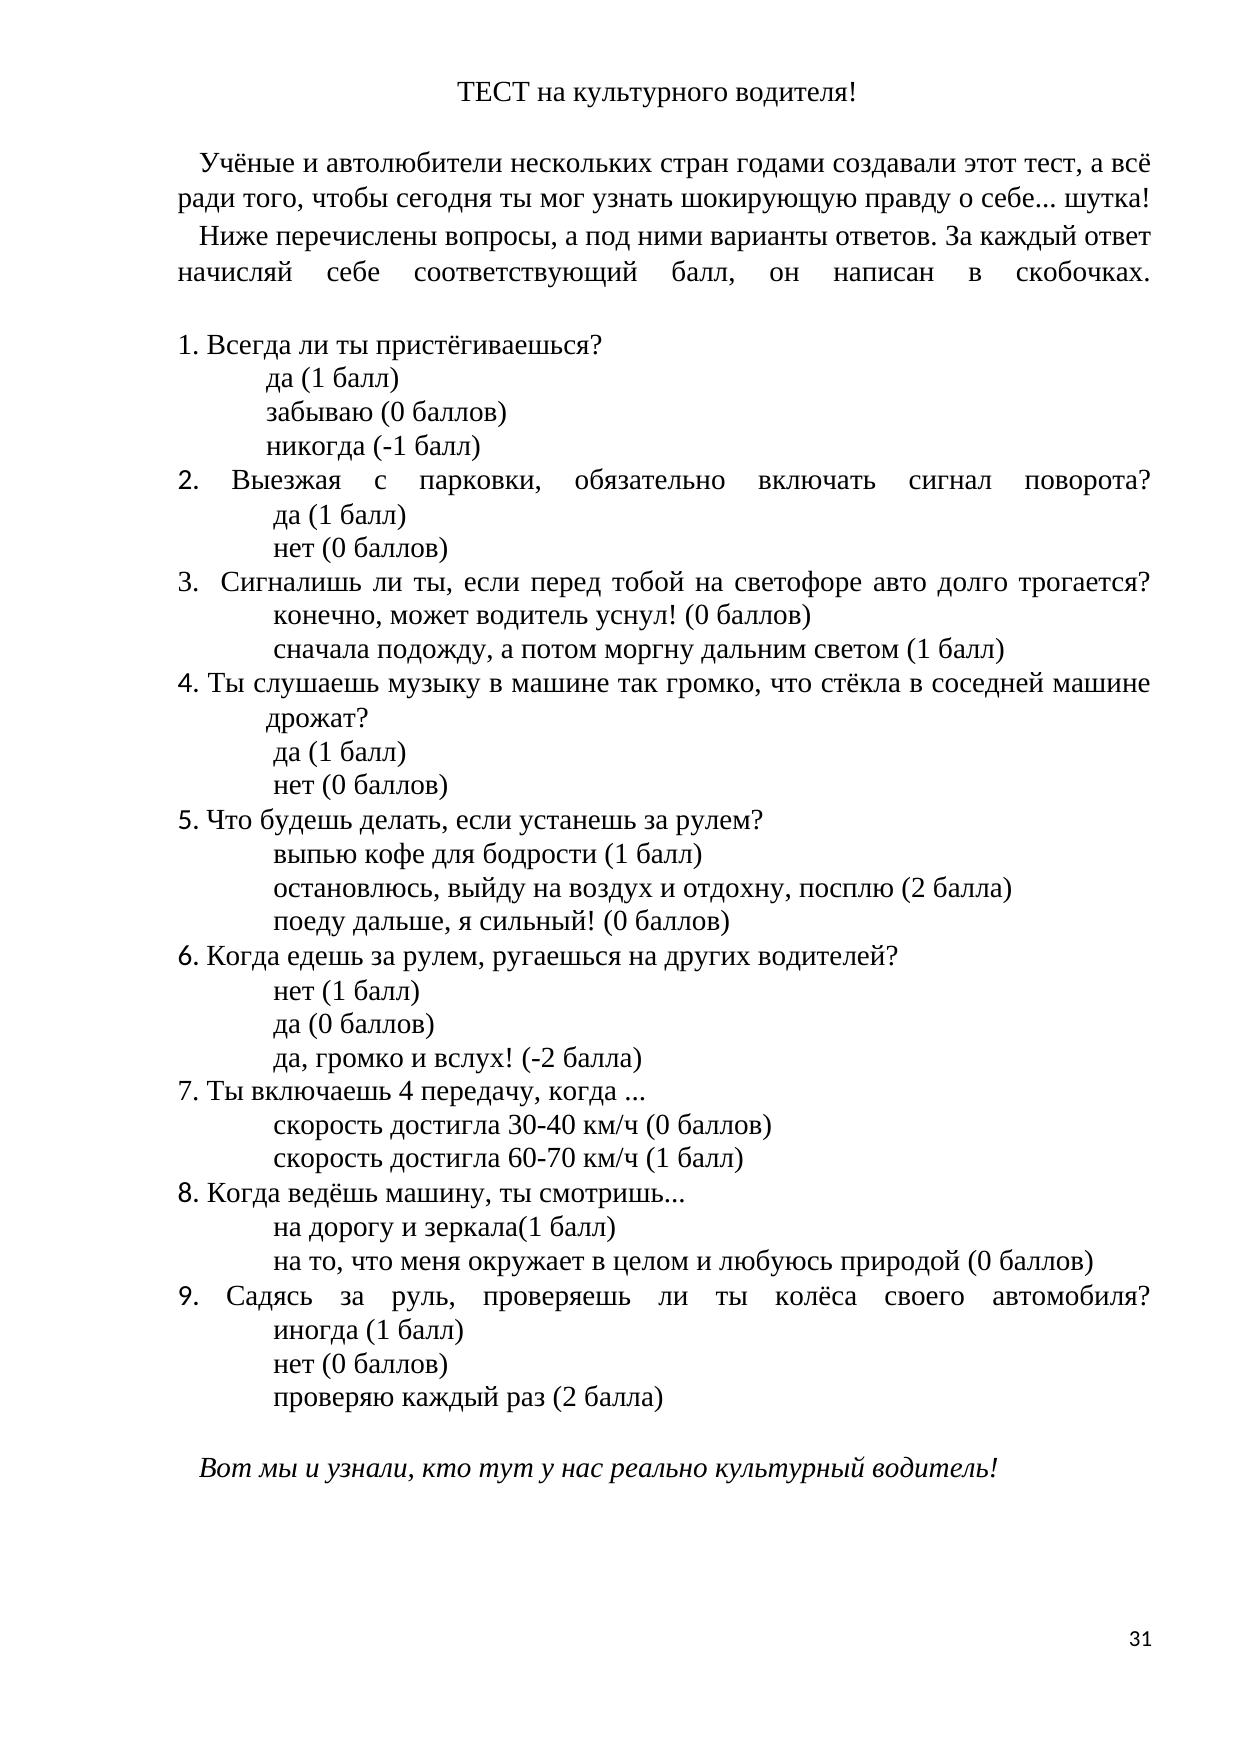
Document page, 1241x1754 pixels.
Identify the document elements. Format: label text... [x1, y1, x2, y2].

text нет (0 баллов) [266, 767, 1152, 801]
text 8. Когда ведёшь машину, ты смотришь... [177, 1174, 1152, 1209]
text на дорогу и зеркала(1 балл) [266, 1209, 1152, 1243]
text на то, что меня окружает в целом и любуюсь природой (0 баллов) [266, 1243, 1152, 1277]
text 6. Когда едешь за рулем, ругаешься на других водителей? [177, 937, 1152, 973]
text 5. Что будешь делать, если устанешь за рулем? [177, 801, 1152, 836]
text ⠀Вот мы и узнали, кто тут у нас реально культурный водитель! [177, 1413, 1152, 1486]
text да (1 балл) [266, 361, 1152, 394]
text проверяю каждый раз (2 балла) [266, 1379, 1152, 1413]
text сначала подожду, а потом моргну дальним светом (1 балл) [266, 631, 1152, 664]
text скорость достигла 30-40 км/ч (0 баллов) [266, 1107, 1152, 1140]
text 9. Садясь за руль, проверяешь ли ты колёса своего автомобиля? иногда (1 балл) [177, 1277, 1152, 1346]
text выпью кофе для бодрости (1 балл) [266, 836, 1152, 870]
text 7. Ты включаешь 4 передачу, когда ... [177, 1073, 1152, 1107]
text поеду дальше, я сильный! (0 баллов) [266, 903, 1152, 937]
text нет (0 баллов) [266, 1346, 1152, 1379]
text да (0 баллов) [266, 1006, 1152, 1040]
text 3. Сигналишь ли ты, если перед тобой на светофоре авто долго трогается? конечно, может водитель уснул! (0 баллов) [177, 564, 1152, 631]
text нет (0 баллов) [266, 530, 1152, 564]
text да, громко и вслух! (-2 балла) [266, 1040, 1152, 1073]
text остановлюсь, выйду на воздух и отдохну, посплю (2 балла) [266, 870, 1152, 903]
text скорость достигла 60-70 км/ч (1 балл) [266, 1140, 1152, 1174]
text нет (1 балл) [266, 973, 1152, 1006]
text 4. Ты слушаешь музыку в машине так громко, что стёкла в соседней машине дрожат? да (1 балл) [177, 664, 1152, 767]
text ТЕСТ на культурного водителя! [162, 74, 1152, 107]
text 2. Выезжая с парковки, обязательно включать сигнал поворота? да (1 балл) [177, 461, 1152, 530]
text никогда (-1 балл) [266, 428, 1152, 461]
text ⠀Учёные и автолюбители нескольких стран годами создавали этот тест, а всё ради того, чтобы сегодня ты мог узнать шокирующую правду о себе... шутка! ⠀Ниже перечислены вопросы, а под ними варианты ответов. За каждый ответ начисляй себе соответствующий балл, он написан в скобочках. ⠀ 1. Всегда ли ты пристёгиваешься? [177, 107, 1152, 361]
text забываю (0 баллов) [266, 394, 1152, 428]
